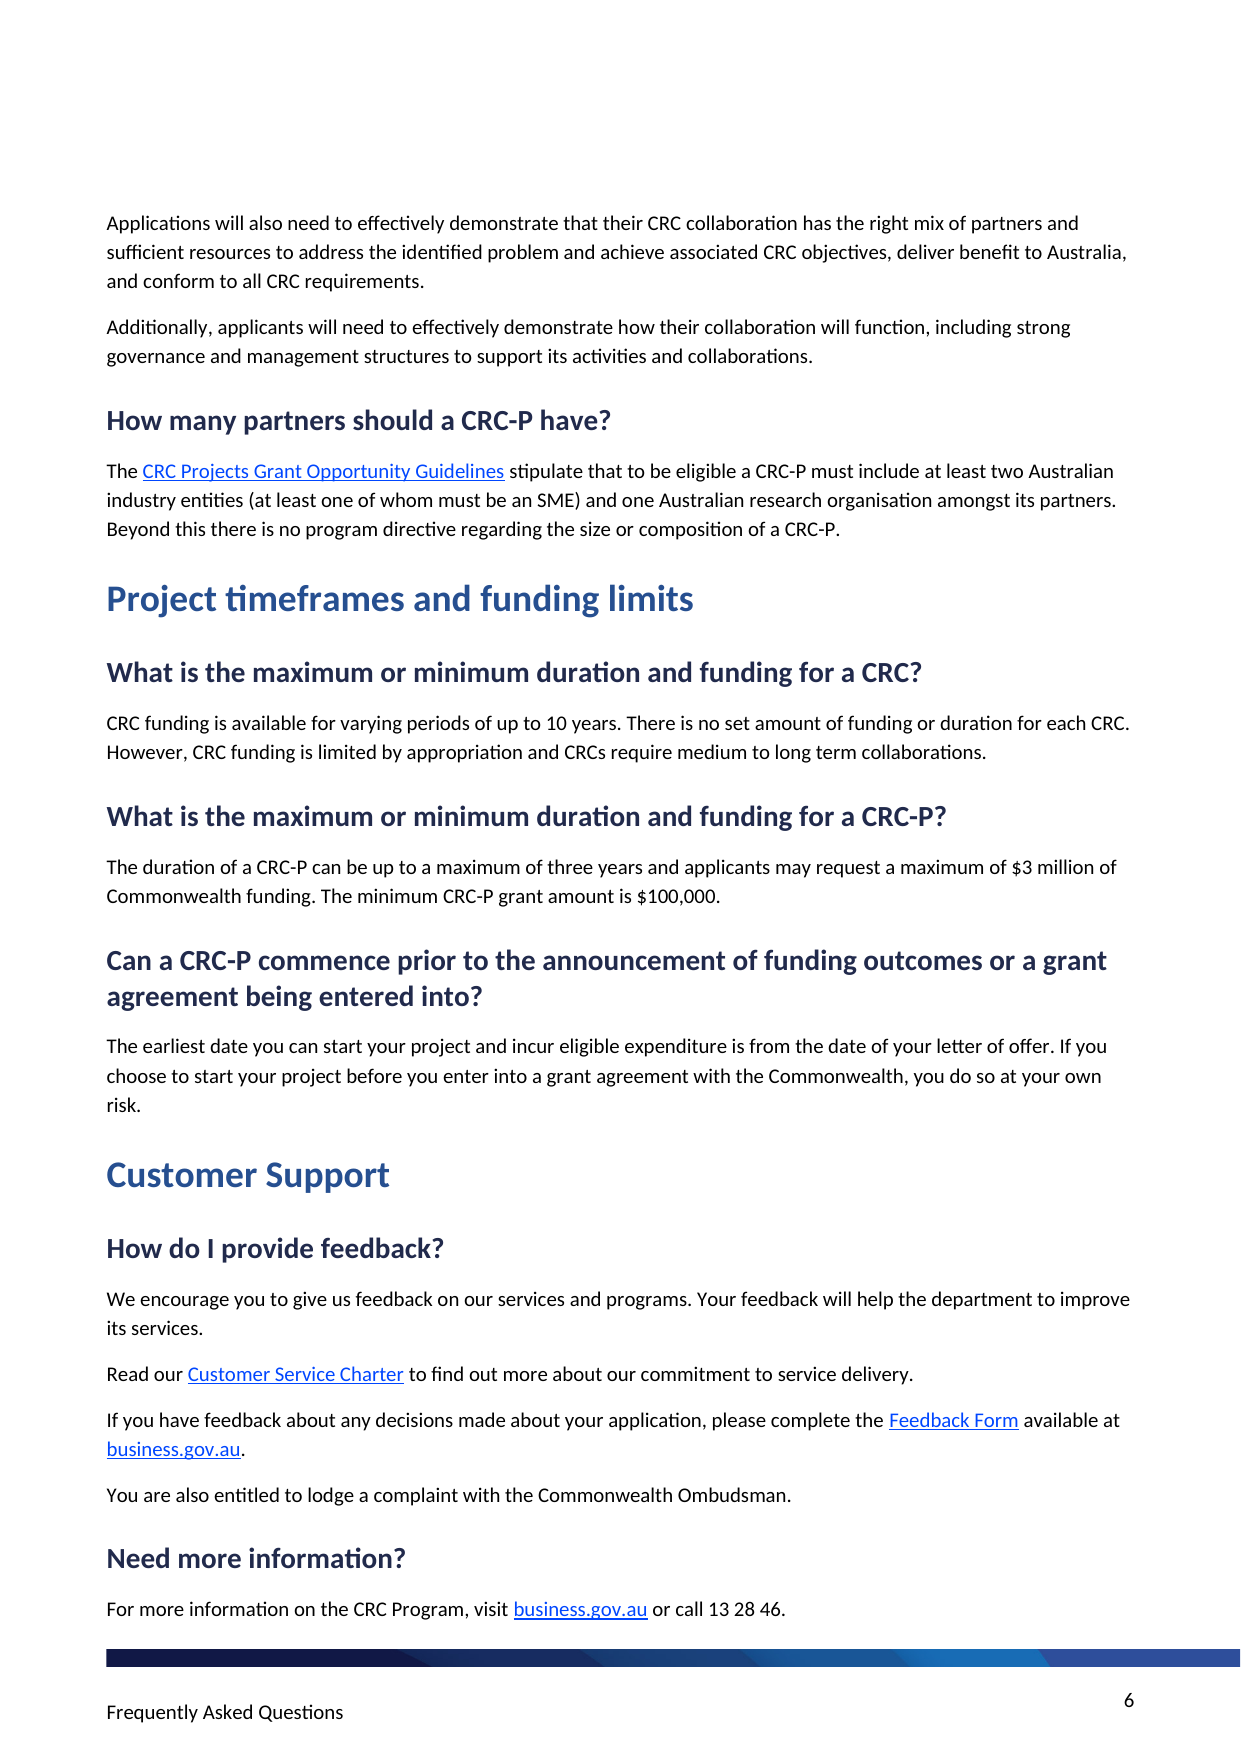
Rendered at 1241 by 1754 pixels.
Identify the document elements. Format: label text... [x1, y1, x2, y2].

text The earliest date you can start your project and incur eligible expenditure is from the date of your letter of offer. If you choose to start your project before you enter into a grant agreement with the Commonwealth, you do so at your own risk. [106, 1030, 1134, 1117]
subtitle Can a CRC-P commence prior to the announcement of funding outcomes or a grant agreement being entered into? [106, 942, 1134, 1013]
text CRC funding is available for varying periods of up to 10 years. There is no set amount of funding or duration for each CRC. However, CRC funding is limited by appropriation and CRCs require medium to long term collaborations. [106, 706, 1134, 765]
subtitle What is the maximum or minimum duration and funding for a CRC? [106, 654, 1134, 690]
subtitle Customer Support [106, 1151, 1134, 1197]
picture [106, 1649, 1241, 1667]
subtitle How do I provide feedback? [106, 1230, 1134, 1266]
text You are also entitled to lodge a complaint with the Commonwealth Ombudsman. [106, 1478, 1134, 1507]
text For more information on the CRC Program, visit business.gov.au or call 13 28 46. [106, 1593, 1134, 1622]
subtitle How many partners should a CRC-P have? [106, 402, 1134, 437]
text Applications will also need to effectively demonstrate that their CRC collaboration has the right mix of partners and sufficient resources to address the identified problem and achieve associated CRC objectives, deliver benefit to Australia, and conform to all CRC requirements. [106, 206, 1134, 293]
subtitle Project timeframes and funding limits [106, 575, 1134, 621]
text If you have feedback about any decisions made about your application, please complete the Feedback Form available at business.gov.au. [106, 1403, 1134, 1461]
text Additionally, applicants will need to effectively demonstrate how their collaboration will function, including strong governance and management structures to support its activities and collaborations. [106, 310, 1134, 368]
text The duration of a CRC-P can be up to a maximum of three years and applicants may request a maximum of $3 million of Commonwealth funding. The minimum CRC-P grant amount is $100,000. [106, 850, 1134, 909]
subtitle What is the maximum or minimum duration and funding for a CRC-P? [106, 798, 1134, 834]
text We encourage you to give us feedback on our services and programs. Your feedback will help the department to improve its services. [106, 1282, 1134, 1341]
text Read our Customer Service Charter to find out more about our commitment to service delivery. [106, 1357, 1134, 1386]
subtitle Need more information? [106, 1541, 1134, 1576]
text The CRC Projects Grant Opportunity Guidelines stipulate that to be eligible a CRC-P must include at least two Australian industry entities (at least one of whom must be an SME) and one Australian research organisation amongst its partners. Beyond this there is no program directive regarding the size or composition of a CRC-P. [106, 454, 1134, 542]
